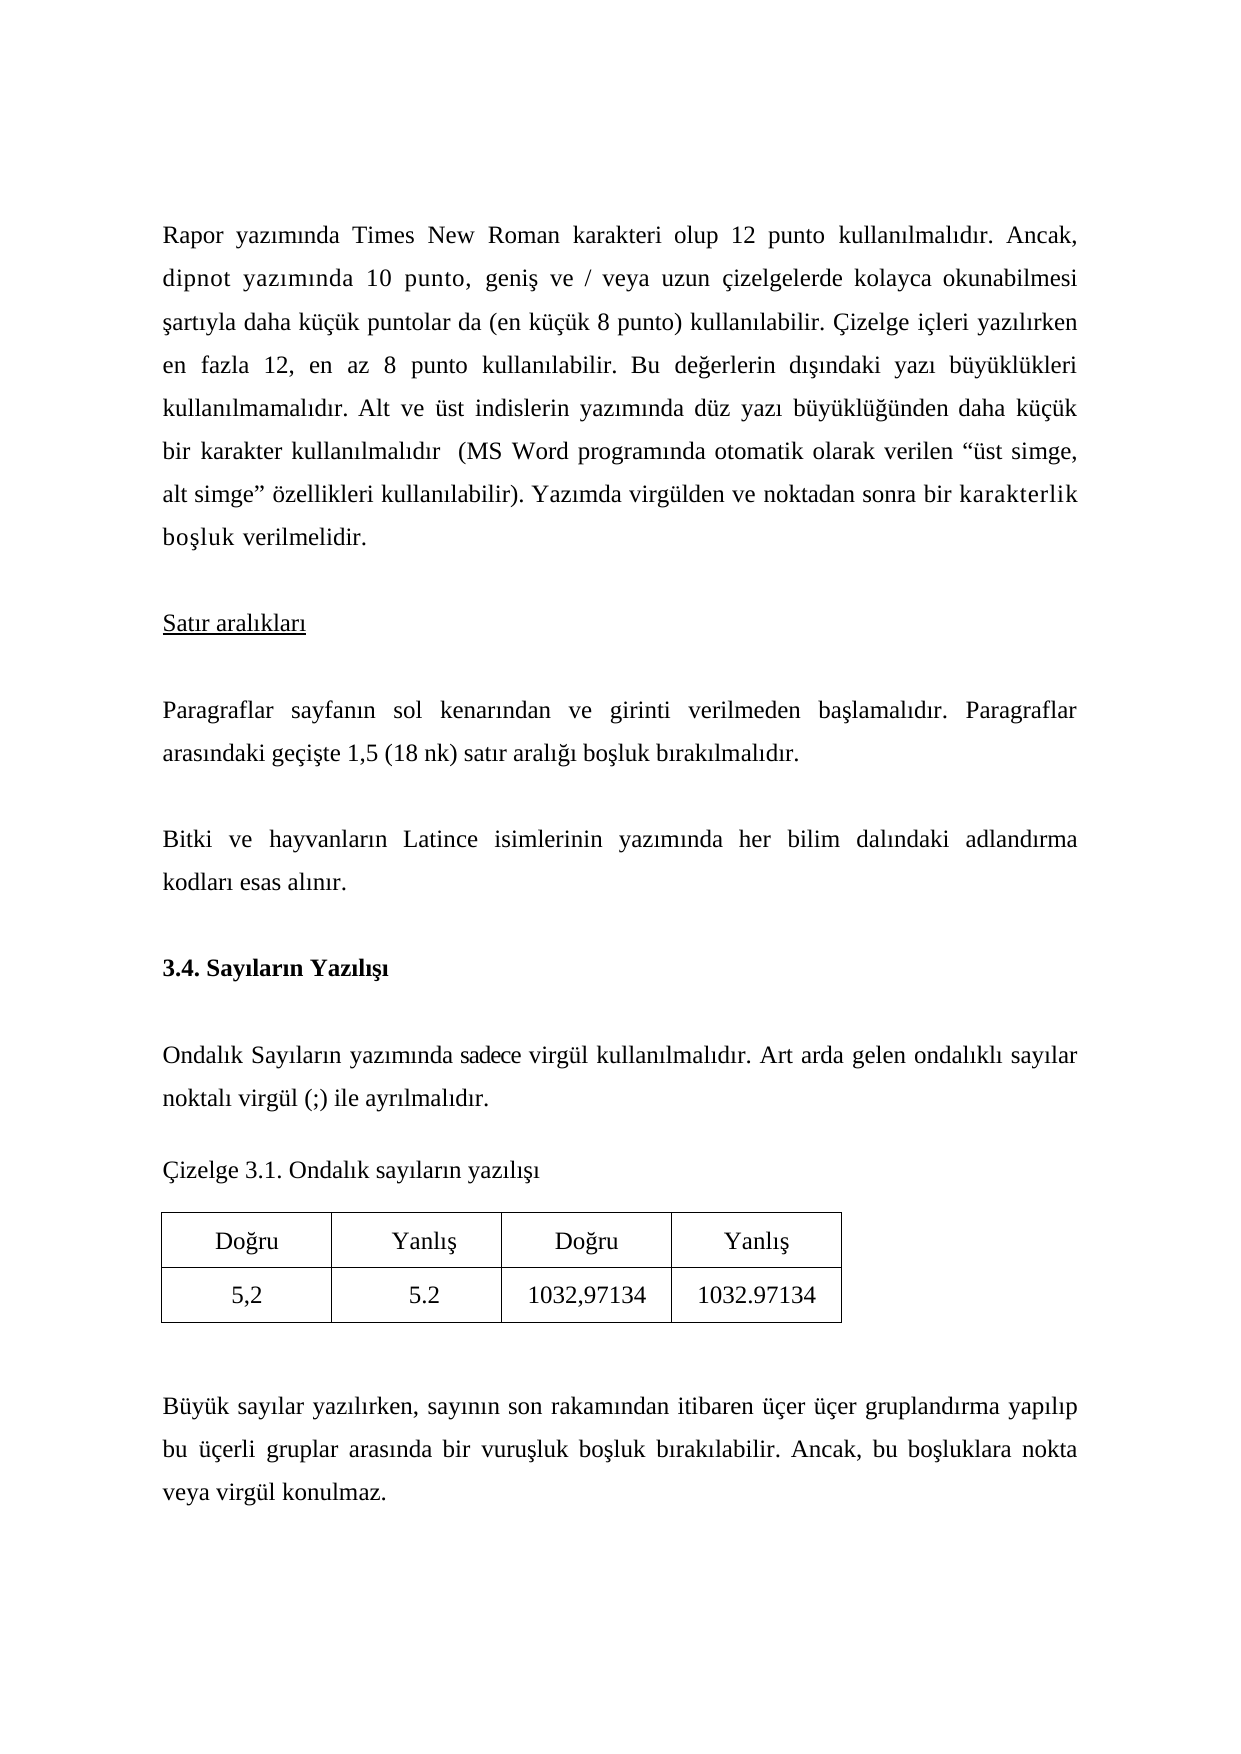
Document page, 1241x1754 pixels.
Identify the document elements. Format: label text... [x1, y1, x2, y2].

text Rapor yazımında Times New Roman karakteri olup 12 punto kullanılmalıdır. Ancak, dipnot yazımında 10 punto, geniş ve / veya uzun çizelgelerde kolayca okunabilmesi şartıyla daha küçük puntolar da (en küçük 8 punto) kullanılabilir. Çizelge içleri yazılırken en fazla 12, en az 8 punto kullanılabilir. Bu değerlerin dışındaki yazı büyüklükleri kullanılmamalıdır. Alt ve üst indislerin yazımında düz yazı büyüklüğünden daha küçük bir karakter kullanılmalıdır (MS Word programında otomatik olarak verilen “üst simge, alt simge” özellikleri kullanılabilir). Yazımda virgülden ve noktadan sonra bir karakterlik boşluk verilmelidir. [162, 220, 1078, 551]
table_cell 5.2 [332, 1268, 501, 1322]
table_cell 1032,97134 [502, 1268, 671, 1322]
text Bitki ve hayvanların Latince isimlerinin yazımında her bilim dalındaki adlandırma kodları esas alınır. [162, 824, 1078, 896]
text 3.4. Sayıların Yazılışı [162, 953, 1078, 982]
table_cell 5,2 [162, 1268, 331, 1322]
table_header Doğru [162, 1213, 331, 1267]
table_header Doğru [502, 1213, 671, 1267]
table_cell 1032.97134 [672, 1268, 841, 1322]
text Ondalık Sayıların yazımında sadece virgül kullanılmalıdır. Art arda gelen ondalıklı sayılar noktalı virgül (;) ile ayrılmalıdır. [162, 1040, 1078, 1112]
table_header Yanlış [672, 1213, 841, 1267]
text Çizelge 3.1. Ondalık sayıların yazılışı [162, 1155, 1078, 1183]
text Paragraflar sayfanın sol kenarından ve girinti verilmeden başlamalıdır. Paragraflar arasındaki geçişte 1,5 (18 nk) satır aralığı boşluk bırakılmalıdır. [162, 695, 1078, 767]
text Büyük sayılar yazılırken, sayının son rakamından itibaren üçer üçer gruplandırma yapılıp bu üçerli gruplar arasında bir vuruşluk boşluk bırakılabilir. Ancak, bu boşluklara nokta veya virgül konulmaz. [162, 1391, 1078, 1506]
text Satır aralıkları [162, 608, 1078, 637]
table_header Yanlış [332, 1213, 501, 1267]
